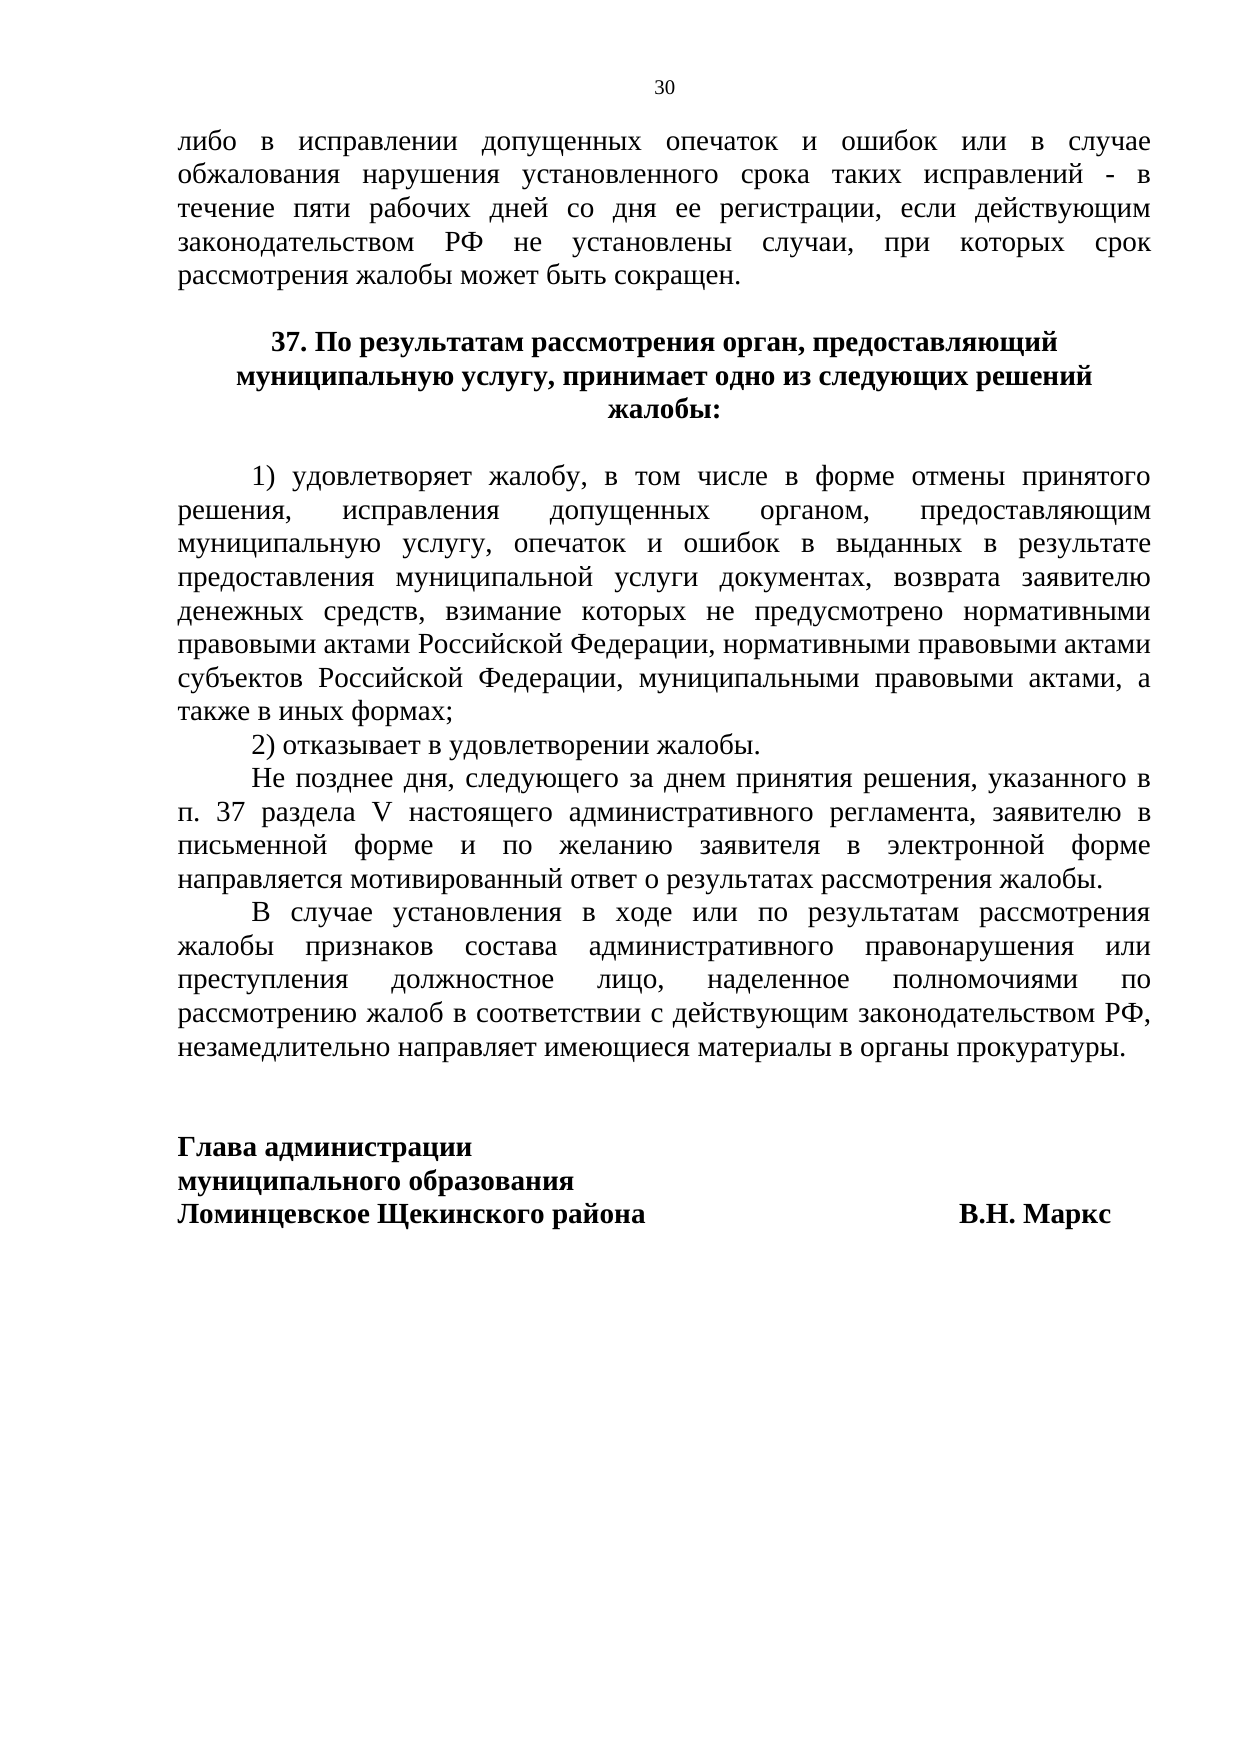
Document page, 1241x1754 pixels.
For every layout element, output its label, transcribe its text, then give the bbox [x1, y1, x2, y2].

text Глава администрации [177, 1129, 1152, 1163]
text В случае установления в ходе или по результатам рассмотрения жалобы признаков состава административного правонарушения или преступления должностное лицо, наделенное полномочиями по рассмотрению жалоб в соответствии с действующим законодательством РФ, незамедлительно направляет имеющиеся материалы в органы прокуратуры. [177, 894, 1152, 1062]
text 2) отказывает в удовлетворении жалобы. [177, 727, 1152, 760]
text Ломинцевское Щекинского района В.Н. Маркс [177, 1196, 1152, 1230]
text Не позднее дня, следующего за днем принятия решения, указанного в п. 37 раздела V настоящего административного регламента, заявителю в письменной форме и по желанию заявителя в электронной форме направляется мотивированный ответ о результатах рассмотрения жалобы. [177, 760, 1152, 894]
text 1) удовлетворяет жалобу, в том числе в форме отмены принятого решения, исправления допущенных органом, предоставляющим муниципальную услугу, опечаток и ошибок в выданных в результате предоставления муниципальной услуги документах, возврата заявителю денежных средств, взимание которых не предусмотрено нормативными правовыми актами Российской Федерации, нормативными правовыми актами субъектов Российской Федерации, муниципальными правовыми актами, а также в иных формах; [177, 458, 1152, 727]
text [177, 123, 1152, 291]
text муниципального образования [177, 1163, 1152, 1196]
text 37. По результатам рассмотрения орган, предоставляющий муниципальную услугу, принимает одно из следующих решений жалобы: [177, 324, 1152, 425]
